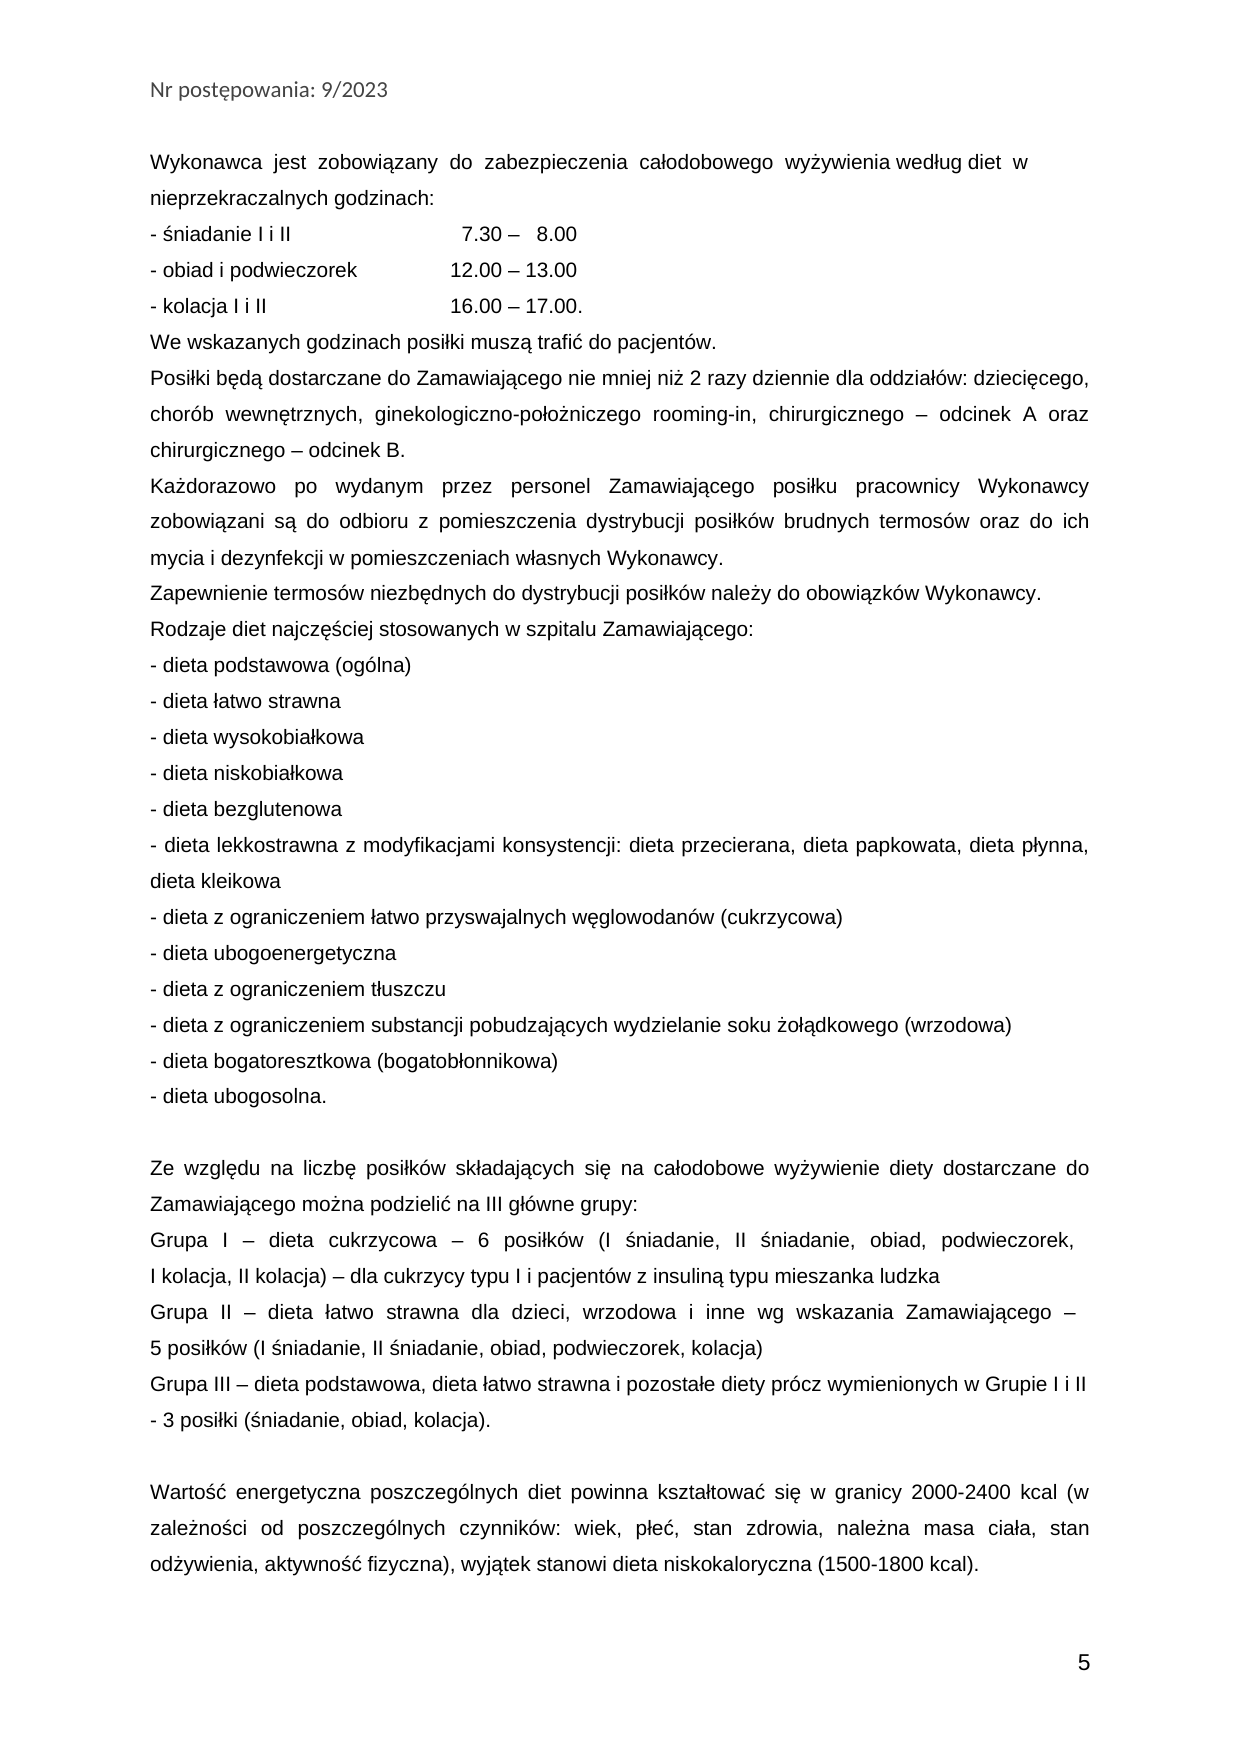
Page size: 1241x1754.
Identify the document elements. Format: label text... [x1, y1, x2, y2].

text - dieta niskobiałkowa [150, 761, 1090, 785]
text - dieta z ograniczeniem łatwo przyswajalnych węglowodanów (cukrzycowa) [150, 905, 1090, 929]
text Grupa I – dieta cukrzycowa – 6 posiłków (I śniadanie, II śniadanie, obiad, podwieczorek, I kolacja, II kolacja) – dla cukrzycy typu I i pacjentów z insuliną typu mieszanka ludzka [150, 1228, 1090, 1288]
text - śniadanie I i II 7.30 – 8.00 [150, 222, 1090, 246]
text Posiłki będą dostarczane do Zamawiającego nie mniej niż 2 razy dziennie dla oddziałów: dziecięcego, chorób wewnętrznych, ginekologiczno-położniczego rooming-in, chirurgicznego – odcinek A oraz chirurgicznego – odcinek B. [150, 366, 1090, 461]
text - dieta z ograniczeniem tłuszczu [150, 977, 1090, 1001]
text We wskazanych godzinach posiłki muszą trafić do pacjentów. [150, 330, 1090, 354]
text - dieta ubogoenergetyczna [150, 941, 1090, 964]
text Wykonawca jest zobowiązany do zabezpieczenia całodobowego wyżywienia według diet w nieprzekraczalnych godzinach: [150, 150, 1090, 210]
text - dieta wysokobiałkowa [150, 725, 1090, 749]
text - dieta łatwo strawna [150, 689, 1090, 713]
text Grupa III – dieta podstawowa, dieta łatwo strawna i pozostałe diety prócz wymienionych w Grupie I i II - 3 posiłki (śniadanie, obiad, kolacja). [150, 1372, 1090, 1432]
text Wartość energetyczna poszczególnych diet powinna kształtować się w granicy 2000-2400 kcal (w zależności od poszczególnych czynników: wiek, płeć, stan zdrowia, należna masa ciała, stan odżywienia, aktywność fizyczna), wyjątek stanowi dieta niskokaloryczna (1500-1800 kcal). [150, 1480, 1090, 1576]
text - kolacja I i II 16.00 – 17.00. [150, 294, 1090, 318]
text - dieta z ograniczeniem substancji pobudzających wydzielanie soku żołądkowego (wrzodowa) [150, 1012, 1090, 1036]
text - dieta lekkostrawna z modyfikacjami konsystencji: dieta przecierana, dieta papkowata, dieta płynna, dieta kleikowa [150, 833, 1090, 893]
text Rodzaje diet najczęściej stosowanych w szpitalu Zamawiającego: [150, 617, 1090, 641]
text - dieta bezglutenowa [150, 797, 1090, 821]
text - obiad i podwieczorek 12.00 – 13.00 [150, 258, 1090, 282]
text - dieta podstawowa (ogólna) [150, 653, 1090, 677]
text Grupa II – dieta łatwo strawna dla dzieci, wrzodowa i inne wg wskazania Zamawiającego – 5 posiłków (I śniadanie, II śniadanie, obiad, podwieczorek, kolacja) [150, 1300, 1090, 1360]
text Zapewnienie termosów niezbędnych do dystrybucji posiłków należy do obowiązków Wykonawcy. [150, 581, 1090, 605]
text - dieta ubogosolna. [150, 1084, 1090, 1108]
text Każdorazowo po wydanym przez personel Zamawiającego posiłku pracownicy Wykonawcy zobowiązani są do odbioru z pomieszczenia dystrybucji posiłków brudnych termosów oraz do ich mycia i dezynfekcji w pomieszczeniach własnych Wykonawcy. [150, 473, 1090, 569]
text - dieta bogatoresztkowa (bogatobłonnikowa) [150, 1048, 1090, 1072]
text Ze względu na liczbę posiłków składających się na całodobowe wyżywienie diety dostarczane do Zamawiającego można podzielić na III główne grupy: [150, 1156, 1090, 1216]
